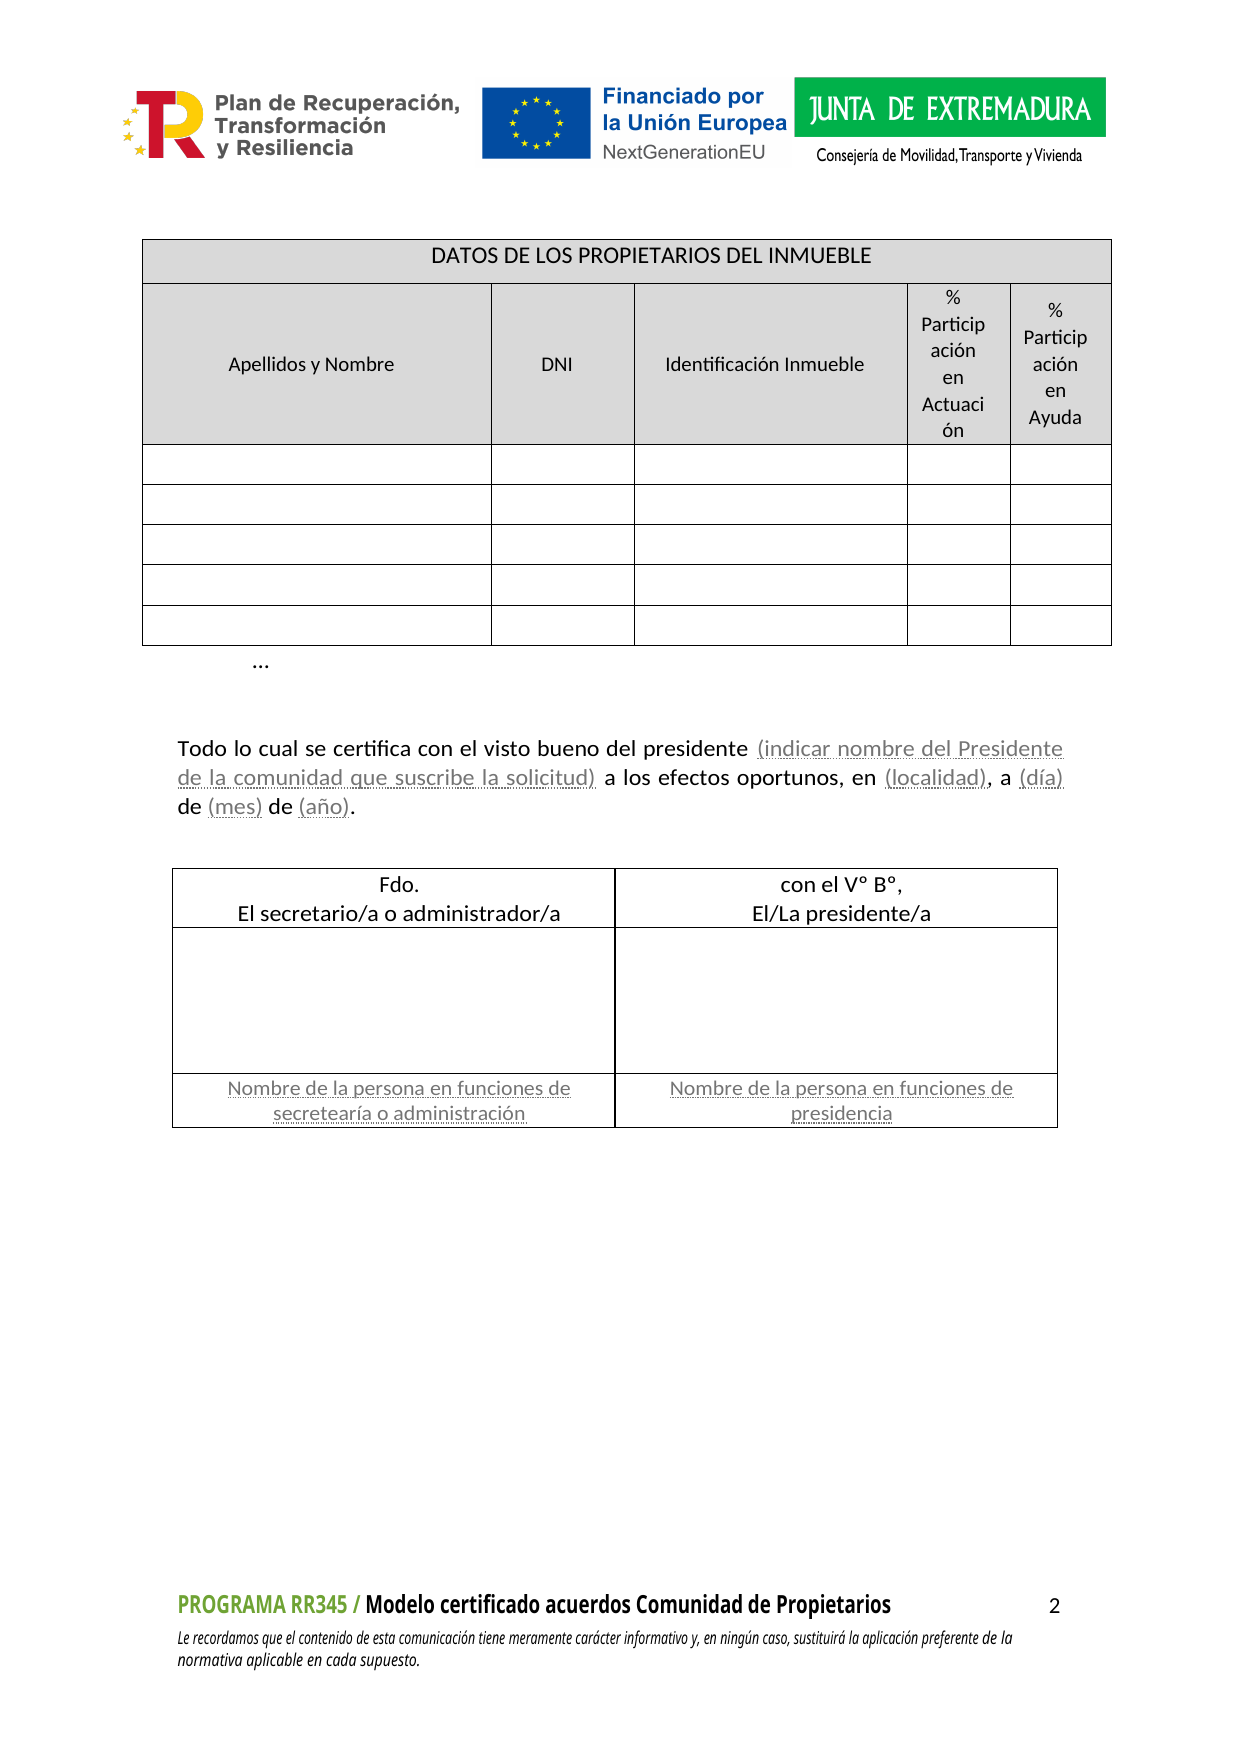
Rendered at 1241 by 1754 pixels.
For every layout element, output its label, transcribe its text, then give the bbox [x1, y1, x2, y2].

table_cell [173, 928, 614, 1073]
table_cell [492, 525, 634, 564]
table_cell Identificación Inmueble [635, 284, 907, 444]
table_cell [143, 445, 491, 484]
table_cell [143, 525, 491, 564]
table_cell [635, 445, 907, 484]
list … [252, 646, 1063, 675]
picture [109, 73, 1113, 168]
table_cell [1011, 525, 1111, 564]
table_cell [1011, 565, 1111, 604]
table_cell Nombre de la persona en funciones de secretearía o administración [173, 1074, 614, 1127]
table_cell % Participación en Actuación [908, 284, 1010, 444]
table_header DATOS DE LOS PROPIETARIOS DEL INMUEBLE [143, 240, 1111, 283]
table_cell [143, 606, 491, 644]
table_cell [635, 525, 907, 564]
table_cell [908, 525, 1010, 564]
table_cell % Participación en Ayuda [1011, 284, 1111, 444]
table_cell [635, 485, 907, 524]
table_cell [492, 606, 634, 644]
table_cell Nombre de la persona en funciones de presidencia [616, 1074, 1057, 1127]
table_cell [635, 606, 907, 644]
table_cell [492, 485, 634, 524]
table_header Fdo. El secretario/a o administrador/a [173, 869, 614, 927]
table_header con el Vº Bº, El/La presidente/a [616, 869, 1057, 927]
table_cell [908, 565, 1010, 604]
table_cell [143, 565, 491, 604]
table_cell [908, 606, 1010, 644]
table_cell [635, 565, 907, 604]
table_cell [492, 565, 634, 604]
text Todo lo cual se certifica con el visto bueno del presidente (indicar nombre del Presidente de la comunidad que suscribe la solicitud) a los efectos oportunos, en (localidad), a (día) de (mes) de (año). [177, 734, 1063, 821]
table_cell [908, 485, 1010, 524]
table_cell [616, 928, 1057, 1073]
table_cell [1011, 485, 1111, 524]
table_cell [1011, 445, 1111, 484]
table_cell [143, 485, 491, 524]
table_cell [1011, 606, 1111, 644]
table_cell DNI [492, 284, 634, 444]
table_cell Apellidos y Nombre [143, 284, 491, 444]
table_cell [908, 445, 1010, 484]
table_cell [492, 445, 634, 484]
